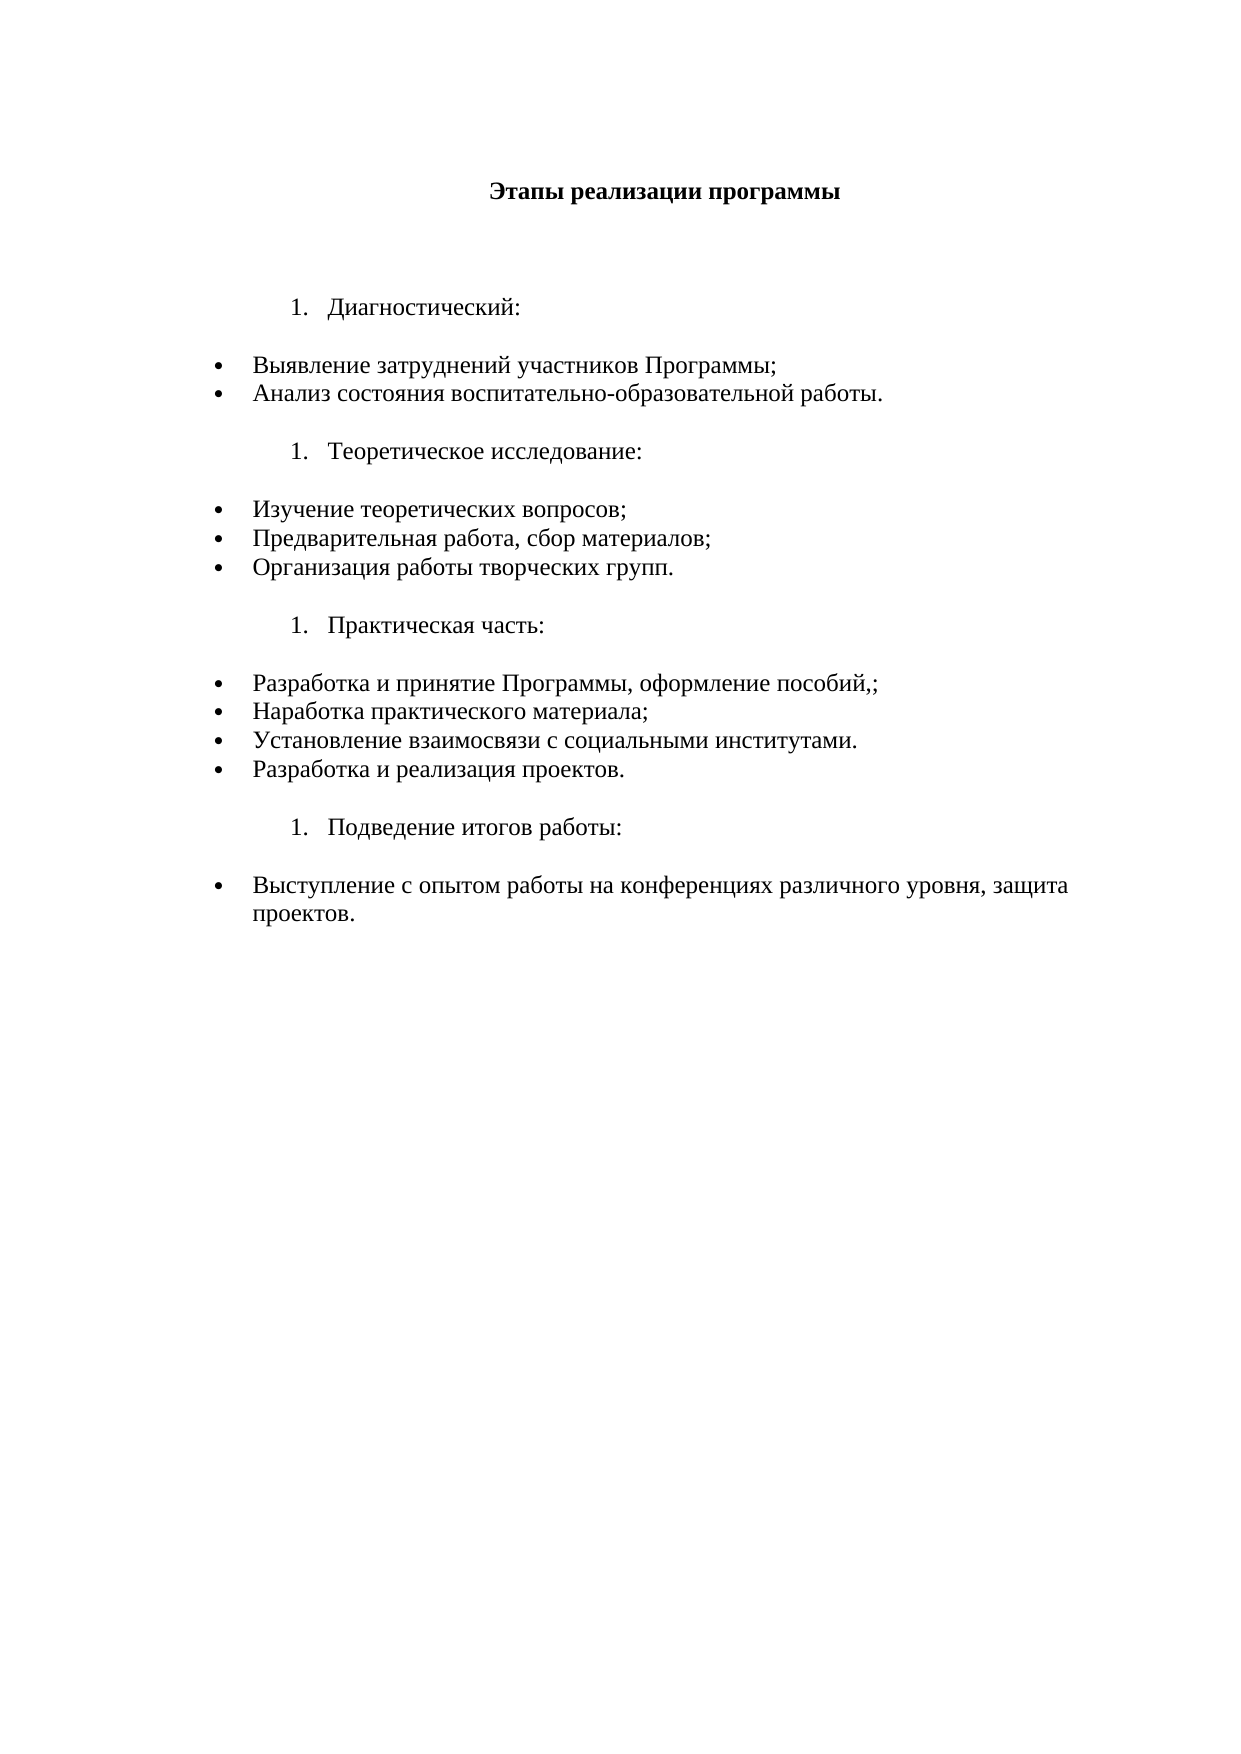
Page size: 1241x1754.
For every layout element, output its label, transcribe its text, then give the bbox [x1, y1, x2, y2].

list Подведение итогов работы: [290, 812, 1152, 841]
list Анализ состояния воспитательно-образовательной работы. [215, 378, 1152, 407]
list Теоретическое исследование: [290, 436, 1152, 465]
list Изучение теоретических вопросов; [215, 494, 1152, 523]
list Диагностический: [290, 292, 1152, 321]
list Организация работы творческих групп. [215, 552, 1152, 581]
list Выступление с опытом работы на конференциях различного уровня, защита проектов. [215, 870, 1152, 927]
list Установление взаимосвязи с социальными институтами. [215, 725, 1152, 754]
list Выявление затруднений участников Программы; [215, 350, 1152, 378]
list Разработка и принятие Программы, оформление пособий,; [215, 668, 1152, 696]
text Этапы реализации программы [177, 176, 1152, 205]
list Практическая часть: [290, 610, 1152, 638]
list Разработка и реализация проектов. [215, 754, 1152, 783]
list Предварительная работа, сбор материалов; [215, 523, 1152, 552]
list Наработка практического материала; [215, 696, 1152, 725]
